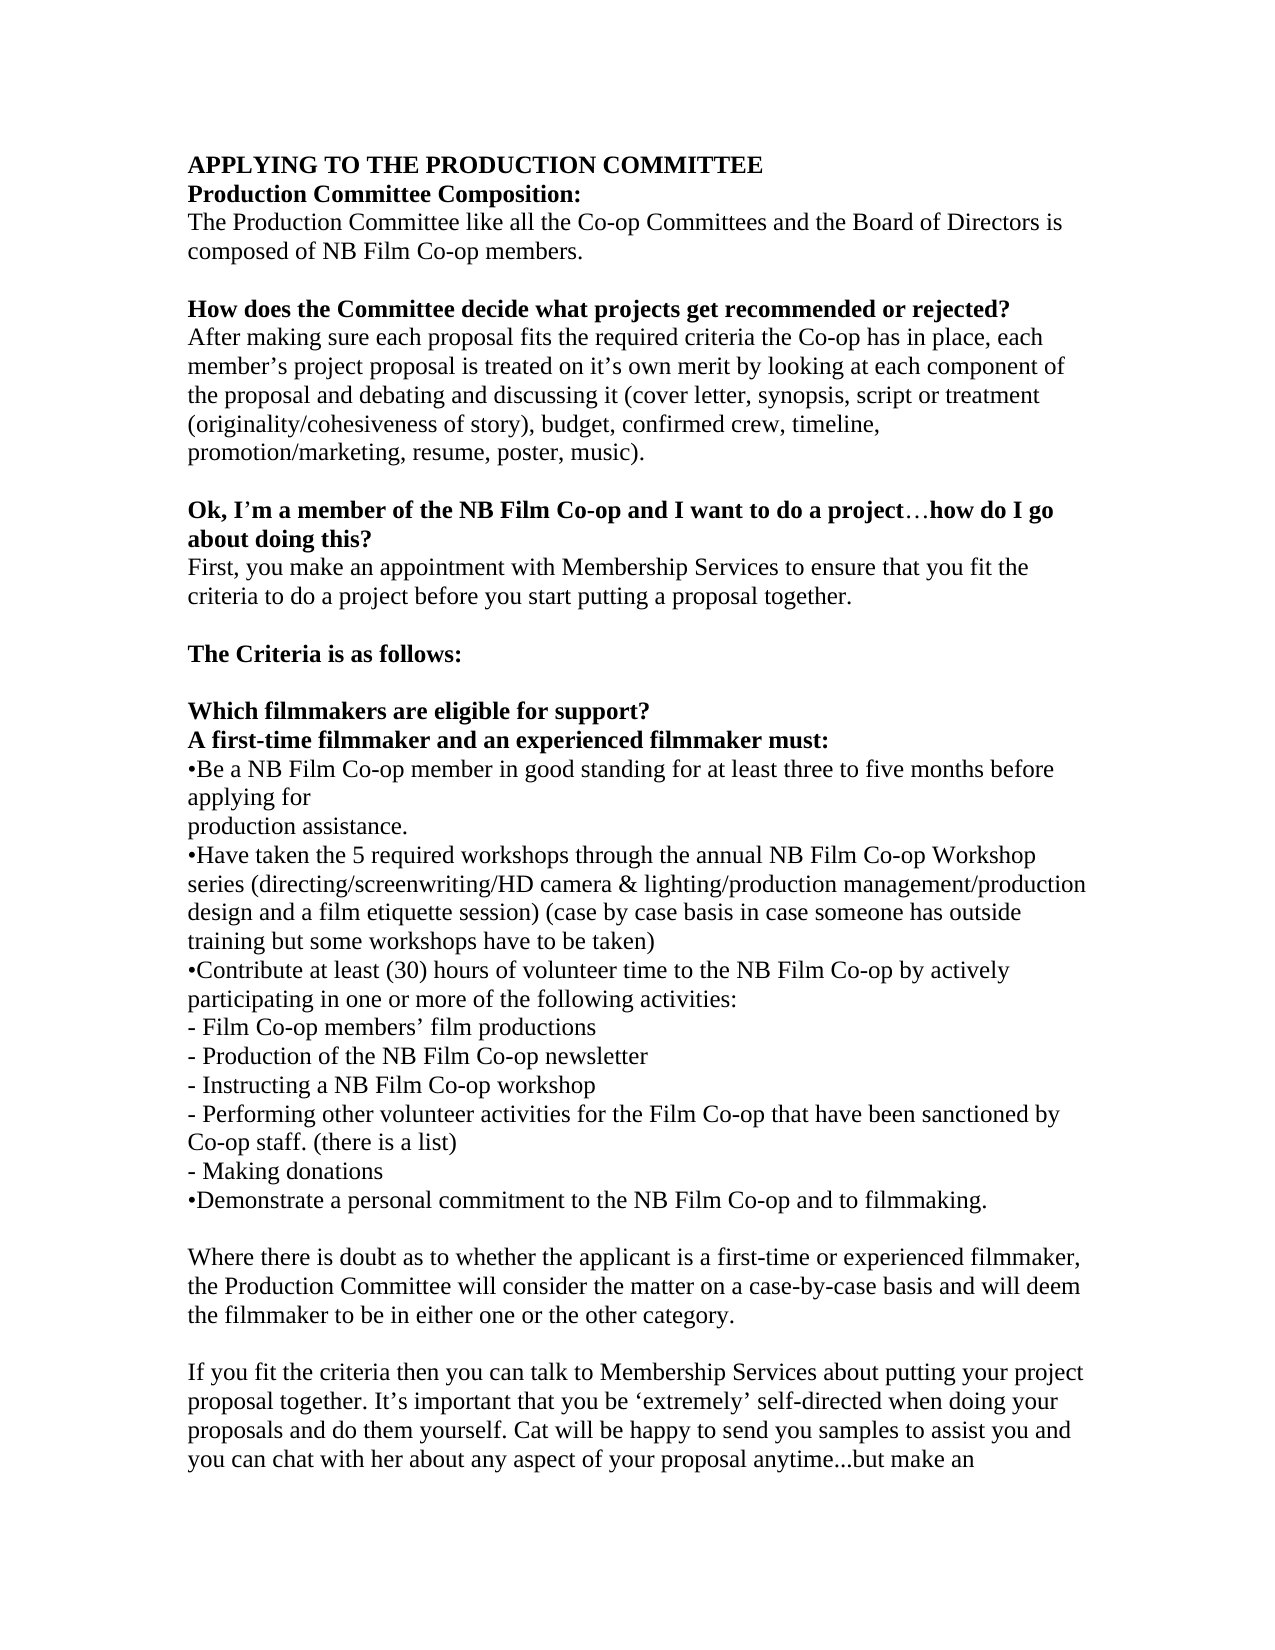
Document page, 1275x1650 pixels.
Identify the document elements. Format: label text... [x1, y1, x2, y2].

text - Making donations [187, 1156, 1087, 1185]
text The Production Committee like all the Co-op Committees and the Board of Directors is composed of NB Film Co-op members. [187, 207, 1087, 265]
text Ok, I’m a member of the NB Film Co-op and I want to do a project…how do I go about doing this? [187, 495, 1087, 552]
text Production Committee Composition: [187, 179, 1087, 207]
text APPLYING TO THE PRODUCTION COMMITTEE [187, 150, 1087, 179]
text •Have taken the 5 required workshops through the annual NB Film Co-op Workshop series (directing/screenwriting/HD camera & lighting/production management/production design and a film etiquette session) (case by case basis in case someone has outside training but some workshops have to be taken) [187, 840, 1087, 955]
text The Criteria is as follows: [187, 639, 1087, 667]
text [187, 1357, 1087, 1472]
text - Instructing a NB Film Co-op workshop [187, 1070, 1087, 1099]
text - Film Co-op members’ film productions [187, 1012, 1087, 1041]
text •Be a NB Film Co-op member in good standing for at least three to five months before applying for [187, 754, 1087, 811]
text How does the Committee decide what projects get recommended or rejected? [187, 294, 1087, 322]
text Which filmmakers are eligible for support? [187, 696, 1087, 725]
text •Contribute at least (30) hours of volunteer time to the NB Film Co-op by actively participating in one or more of the following activities: [187, 955, 1087, 1012]
text - Performing other volunteer activities for the Film Co-op that have been sanctioned by Co-op staff. (there is a list) [187, 1099, 1087, 1156]
text After making sure each proposal fits the required criteria the Co-op has in place, each member’s project proposal is treated on it’s own merit by looking at each component of the proposal and debating and discussing it (cover letter, synopsis, script or treatment (originality/cohesiveness of story), budget, confirmed crew, timeline, promotion/marketing, resume, poster, music). [187, 322, 1087, 466]
text Where there is doubt as to whether the applicant is a first-time or experienced filmmaker, the Production Committee will consider the matter on a case-by-case basis and will deem the filmmaker to be in either one or the other category. [187, 1242, 1087, 1329]
text A first-time filmmaker and an experienced filmmaker must: [187, 725, 1087, 754]
text •Demonstrate a personal commitment to the NB Film Co-op and to filmmaking. [187, 1185, 1087, 1214]
text - Production of the NB Film Co-op newsletter [187, 1041, 1087, 1070]
text First, you make an appointment with Membership Services to ensure that you fit the criteria to do a project before you start putting a proposal together. [187, 552, 1087, 610]
text production assistance. [187, 811, 1087, 840]
